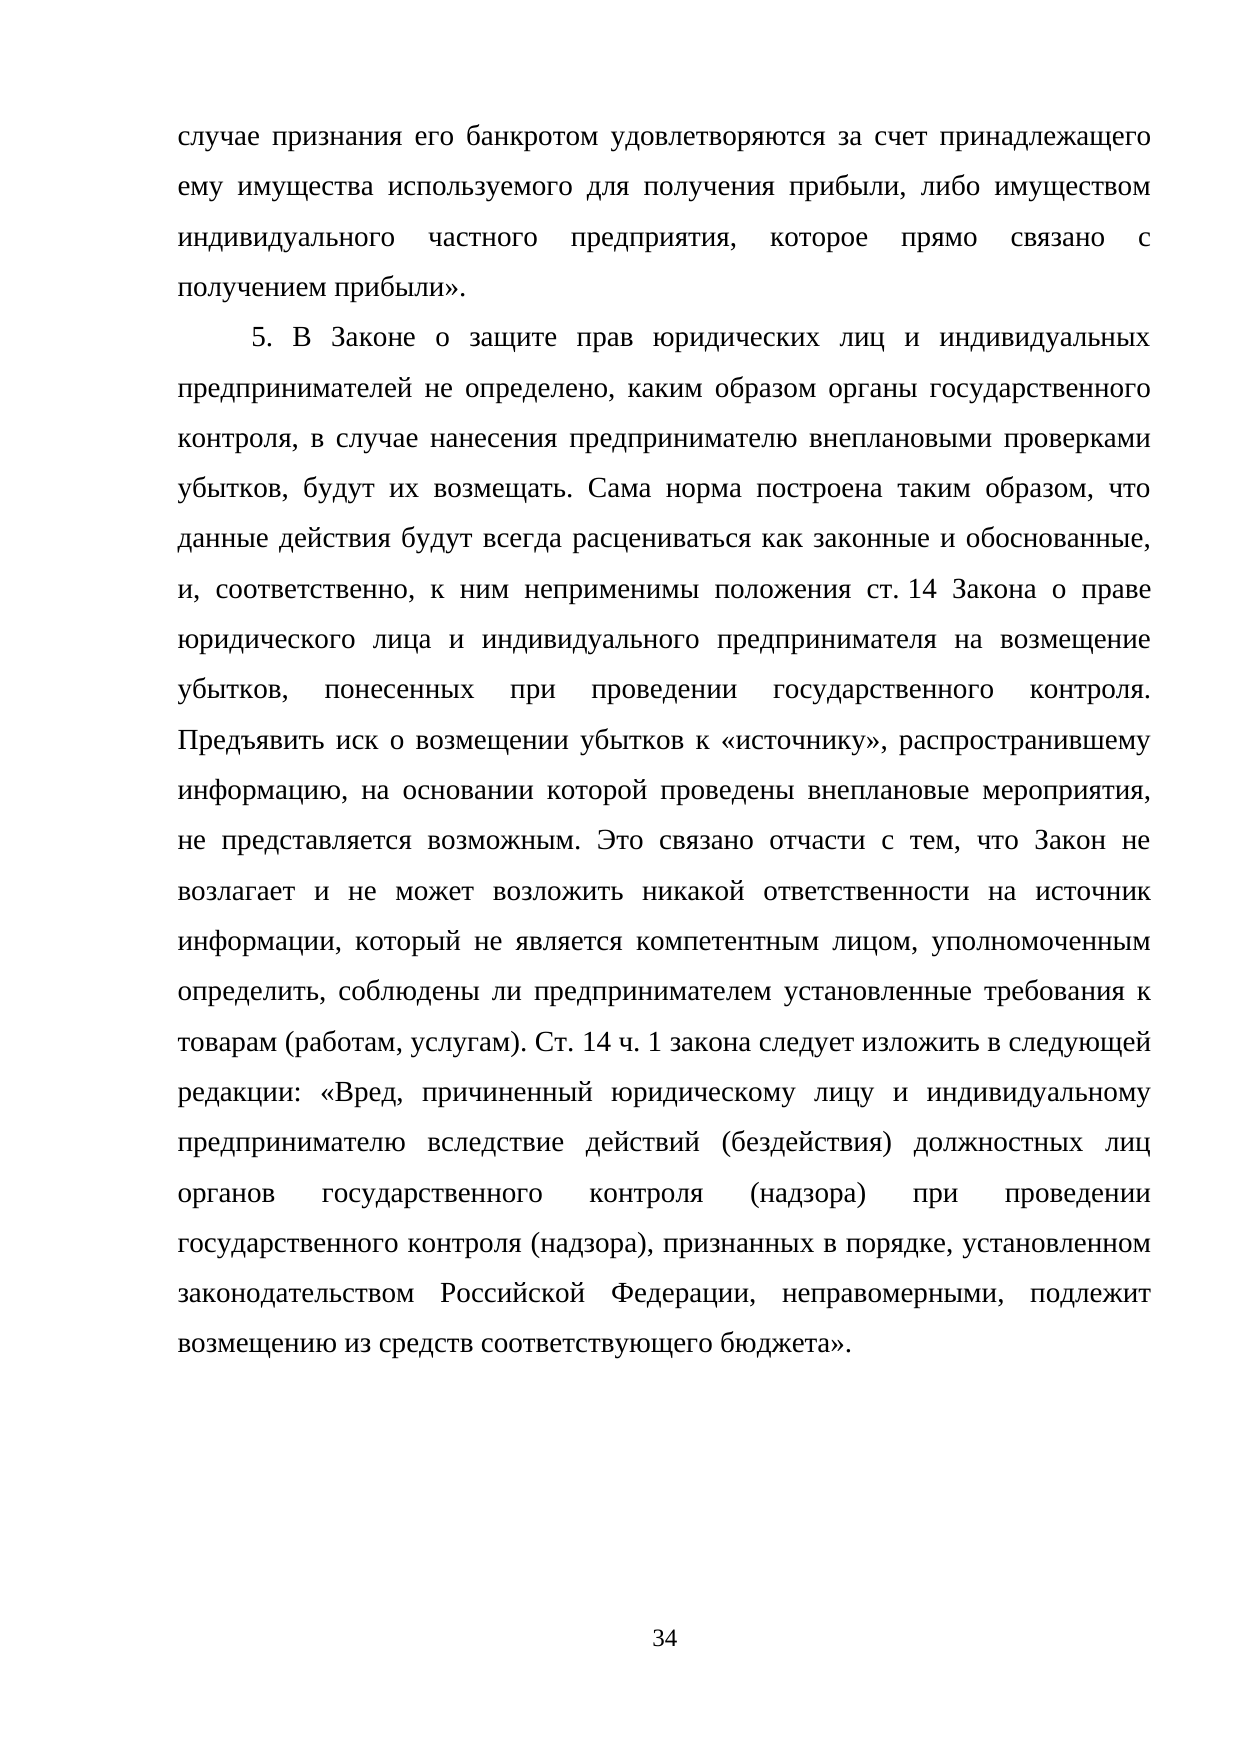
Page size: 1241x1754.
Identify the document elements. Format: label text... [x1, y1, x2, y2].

text 5. В Законе о защите прав юридических лиц и индивидуальных предпринимателей не определено, каким образом органы государственного контроля, в случае нанесения предпринимателю внеплановыми проверками убытков, будут их возмещать. Сама норма построена таким образом, что данные действия будут всегда расцениваться как законные и обоснованные, и, соответственно, к ним неприменимы положения ст. 14 Закона о праве юридического лица и индивидуального предпринимателя на возмещение убытков, понесенных при проведении государственного контроля. Предъявить иск о возмещении убытков к «источнику», распространившему информацию, на основании которой проведены внеплановые мероприятия, не представляется возможным. Это связано отчасти с тем, что Закон не возлагает и не может возложить никакой ответственности на источник информации, который не является компетентным лицом, уполномоченным определить, соблюдены ли предпринимателем установленные требования к товарам (работам, услугам). Ст. 14 ч. 1 закона следует изложить в следующей редакции: «Вред, причиненный юридическому лицу и индивидуальному предпринимателю вследствие действий (бездействия) должностных лиц органов государственного контроля (надзора) при проведении государственного контроля (надзора), признанных в порядке, установленном законодательством Российской Федерации, неправомерными, подлежит возмещению из средств соответствующего бюджета». [177, 319, 1152, 1359]
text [177, 118, 1152, 303]
